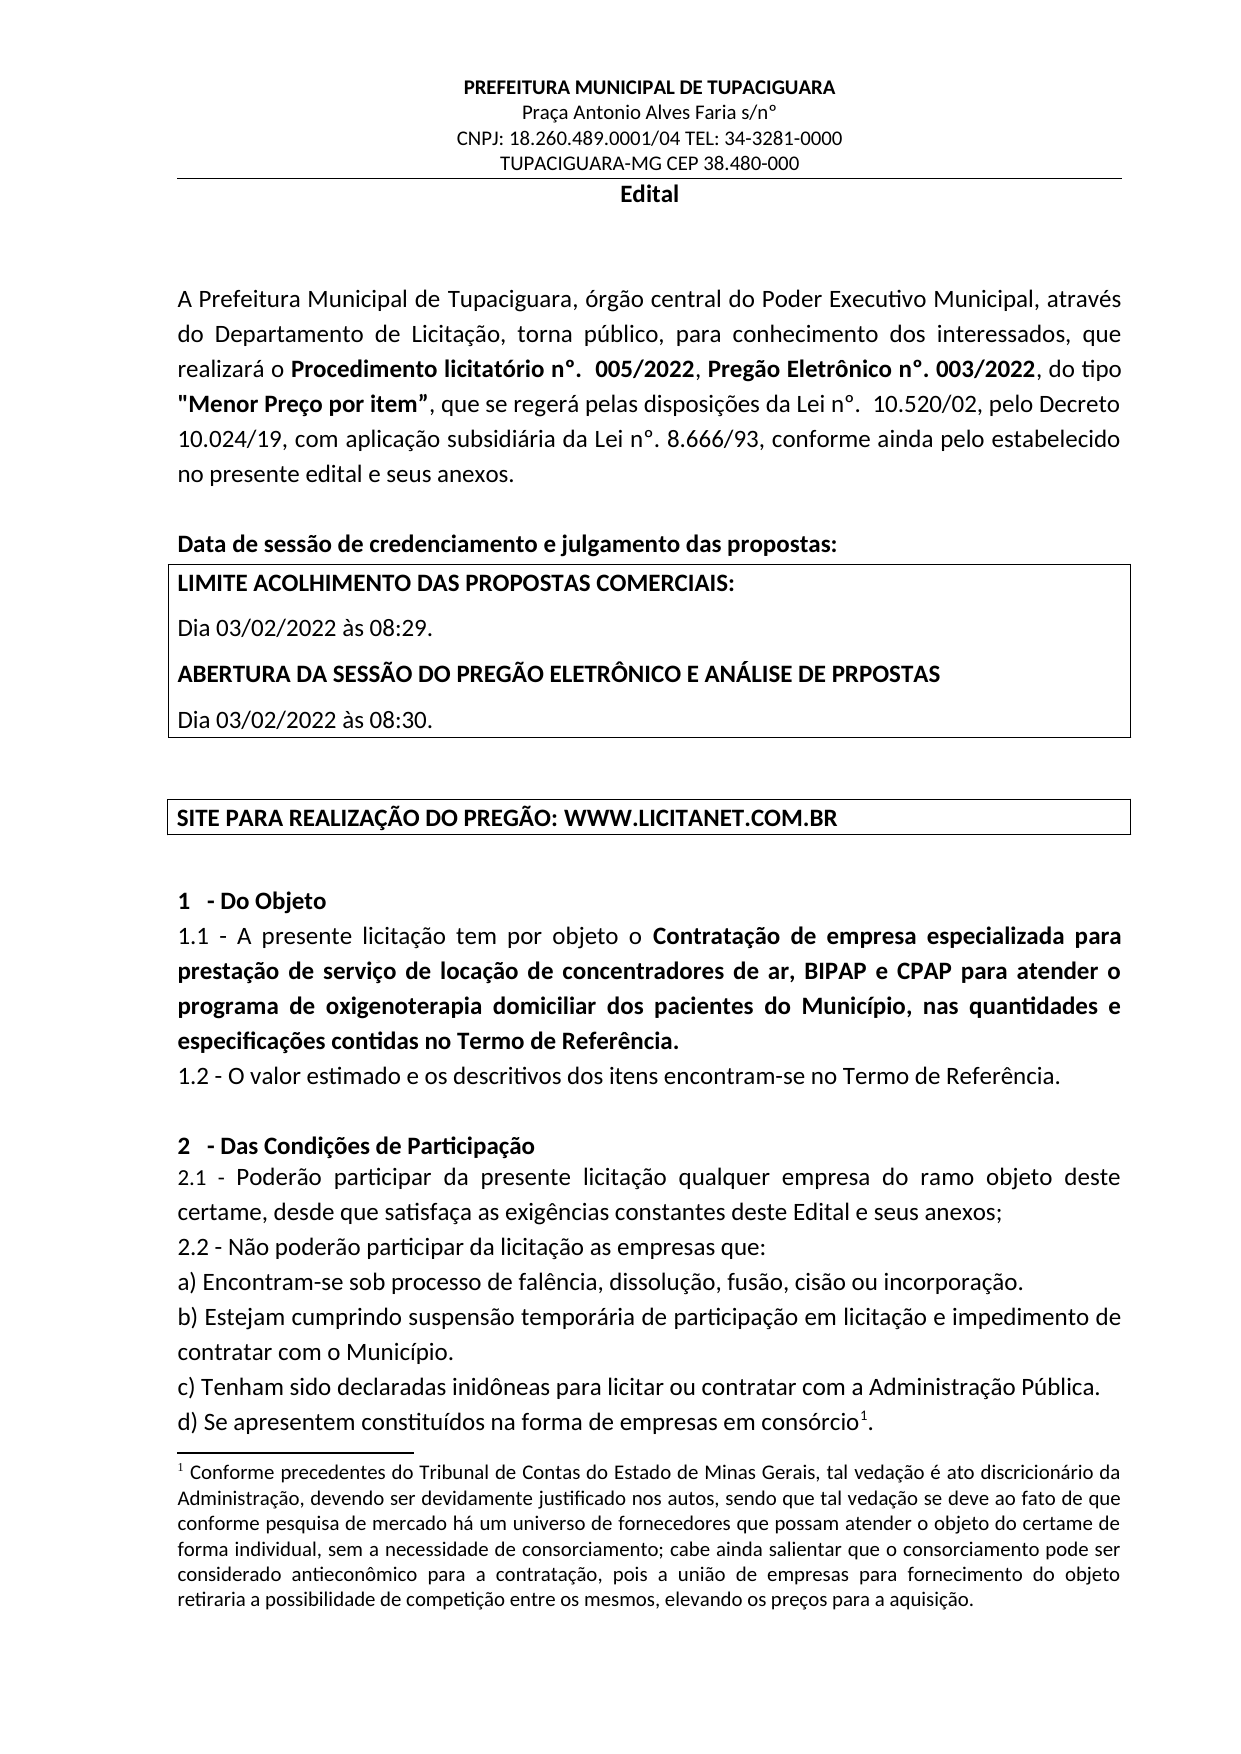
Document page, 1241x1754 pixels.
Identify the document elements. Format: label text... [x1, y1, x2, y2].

text ABERTURA DA SESSÃO DO PREGÃO ELETRÔNICO E ANÁLISE DE PRPOSTAS [169, 655, 1130, 689]
text 2 - Das Condições de Participação [177, 1131, 1122, 1161]
text 1.1 - A presente licitação tem por objeto o Contratação de empresa especializada para prestação de serviço de locação de concentradores de ar, BIPAP e CPAP para atender o programa de oxigenoterapia domiciliar dos pacientes do Município, nas quantidades e especificações contidas no Termo de Referência. [177, 921, 1122, 1056]
text a) Encontram-se sob processo de falência, dissolução, fusão, cisão ou incorporação. [177, 1266, 1122, 1297]
text Edital [177, 179, 1122, 209]
text A Prefeitura Municipal de Tupaciguara, órgão central do Poder Executivo Municipal, através do Departamento de Licitação, torna público, para conhecimento dos interessados, que realizará o Procedimento licitatório nº. 005/2022, Pregão Eletrônico nº. 003/2022, do tipo "Menor Preço por item”, que se regerá pelas disposições da Lei nº. 10.520/02, pelo Decreto 10.024/19, com aplicação subsidiária da Lei nº. 8.666/93, conforme ainda pelo estabelecido no presente edital e seus anexos. [177, 284, 1122, 489]
text c) Tenham sido declaradas inidôneas para licitar ou contratar com a Administração Pública. [177, 1371, 1122, 1402]
list - Do Objeto [177, 886, 1122, 916]
text SITE PARA REALIZAÇÃO DO PREGÃO: WWW.LICITANET.COM.BR [168, 800, 1130, 834]
text b) Estejam cumprindo suspensão temporária de participação em licitação e impedimento de contratar com o Município. [177, 1301, 1122, 1367]
text 1.2 - O valor estimado e os descritivos dos itens encontram-se no Termo de Referência. [177, 1061, 1122, 1091]
text Dia 03/02/2022 às 08:29. [169, 609, 1130, 643]
text Dia 03/02/2022 às 08:30. [169, 701, 1130, 737]
text d) Se apresentem constituídos na forma de empresas em consórcio. [177, 1406, 1122, 1437]
text Data de sessão de credenciamento e julgamento das propostas: [177, 529, 1122, 559]
text LIMITE ACOLHIMENTO DAS PROPOSTAS COMERCIAIS: [169, 565, 1130, 597]
list 2.1 - Poderão participar da presente licitação qualquer empresa do ramo objeto deste certame, desde que satisfaça as exigências constantes deste Edital e seus anexos; [177, 1161, 1122, 1227]
text 2.2 - Não poderão participar da licitação as empresas que: [177, 1231, 1122, 1262]
